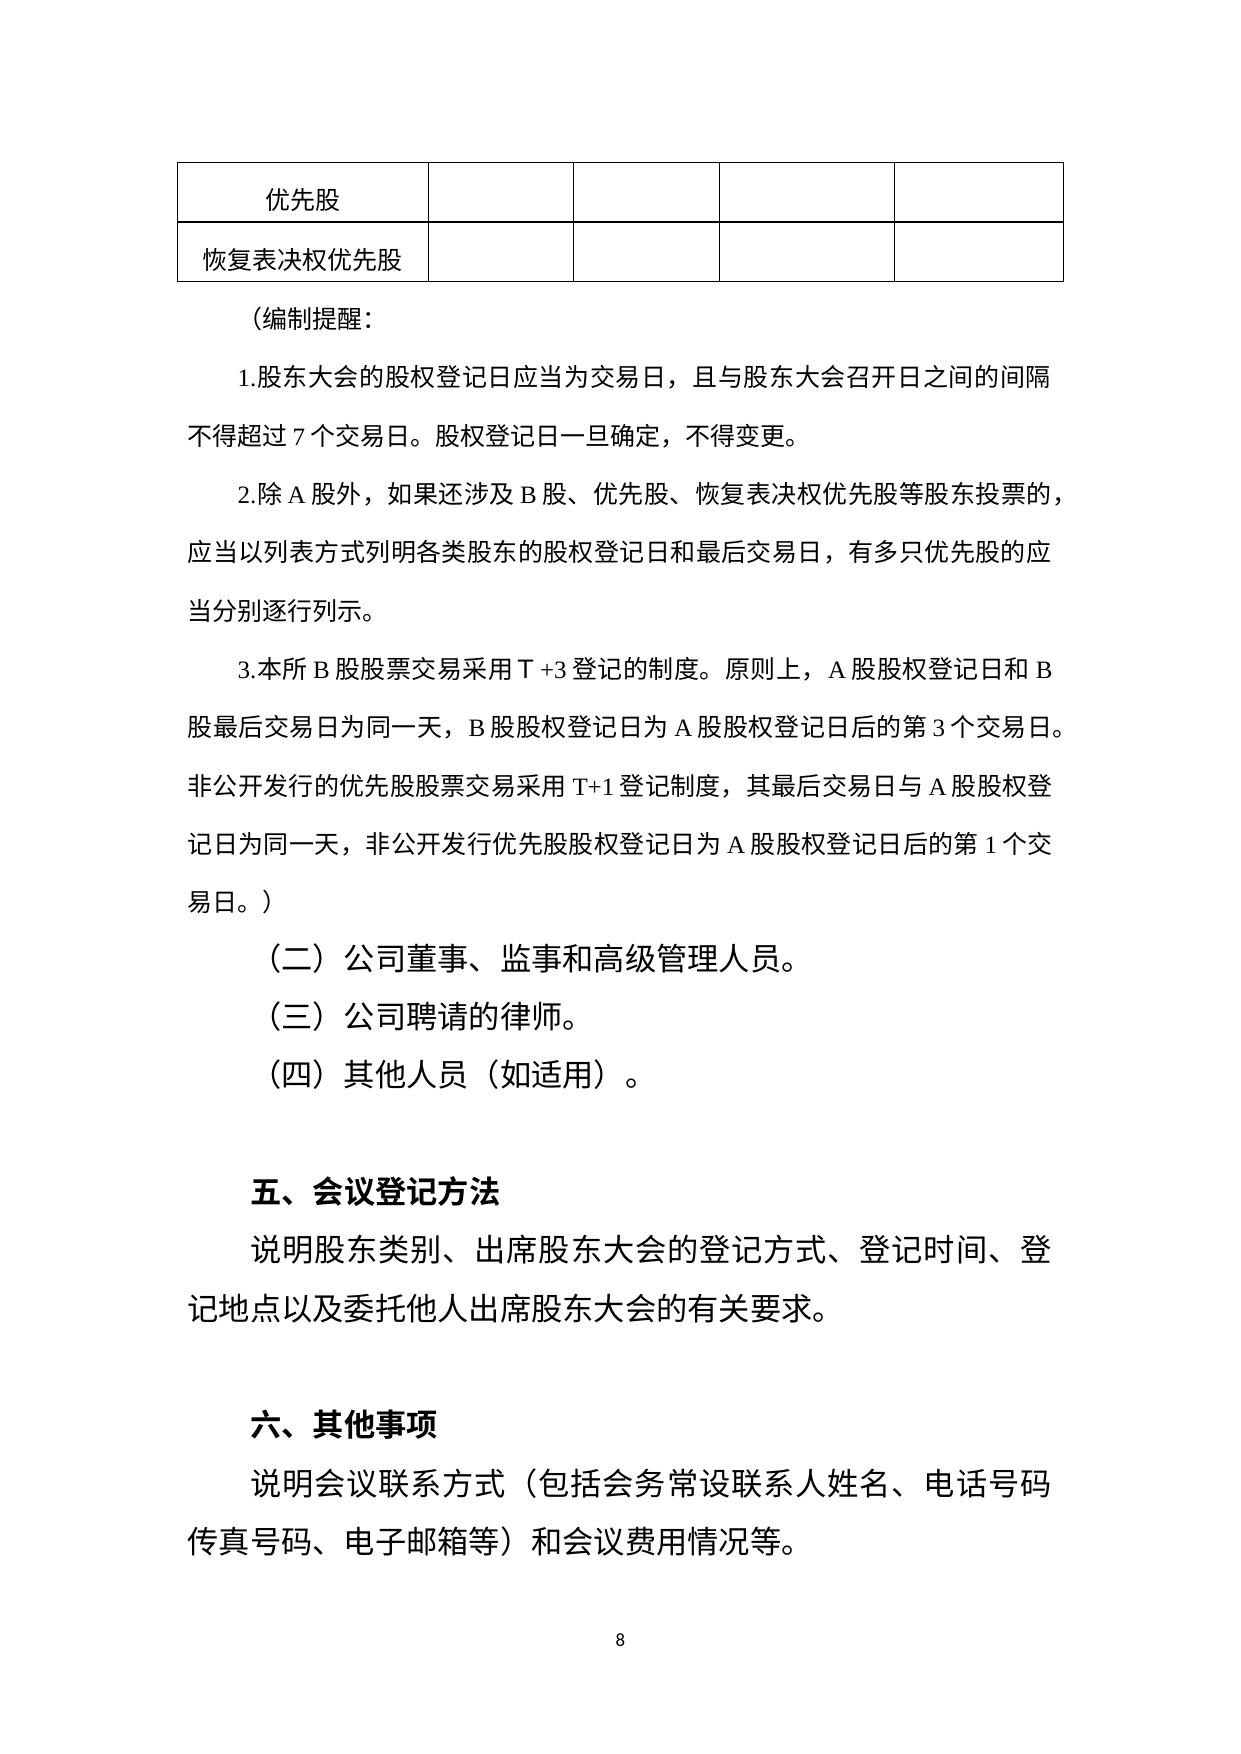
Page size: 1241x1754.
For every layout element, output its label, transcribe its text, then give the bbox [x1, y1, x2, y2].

table_cell [720, 223, 894, 281]
text （三）公司聘请的律师。 [187, 982, 1053, 1040]
table_cell [429, 223, 573, 281]
text 说明会议联系方式（包括会务常设联系人姓名、电话号码、传真号码、电子邮箱等）和会议费用情况等。 [187, 1448, 1053, 1565]
text 六、其他事项 [187, 1390, 1053, 1448]
table_cell [895, 163, 1063, 221]
table_cell 优先股 [178, 163, 428, 221]
table_cell [429, 163, 573, 221]
table_cell [574, 223, 719, 281]
text 3.本所B股股票交易采用Ｔ+3登记的制度。原则上，A股股权登记日和B股最后交易日为同一天，B股股权登记日为A股股权登记日后的第3个交易日。非公开发行的优先股股票交易采用T+1登记制度，其最后交易日与A股股权登记日为同一天，非公开发行优先股股权登记日为A股股权登记日后的第1个交易日。） [187, 632, 1053, 923]
table_cell [720, 163, 894, 221]
table_cell [574, 163, 719, 221]
text 说明股东类别、出席股东大会的登记方式、登记时间、登记地点以及委托他人出席股东大会的有关要求。 [187, 1215, 1053, 1332]
text （四）其他人员（如适用）。 [187, 1040, 1053, 1098]
text 1.股东大会的股权登记日应当为交易日，且与股东大会召开日之间的间隔不得超过7个交易日。股权登记日一旦确定，不得变更。 [187, 340, 1053, 457]
text （二）公司董事、监事和高级管理人员。 [187, 923, 1053, 982]
text （编制提醒： [187, 282, 1053, 340]
text 2.除A股外，如果还涉及B股、优先股、恢复表决权优先股等股东投票的，应当以列表方式列明各类股东的股权登记日和最后交易日，有多只优先股的应当分别逐行列示。 [187, 457, 1053, 632]
table_cell 恢复表决权优先股 [178, 223, 428, 281]
text 五、会议登记方法 [187, 1157, 1053, 1215]
table_cell [895, 223, 1063, 281]
